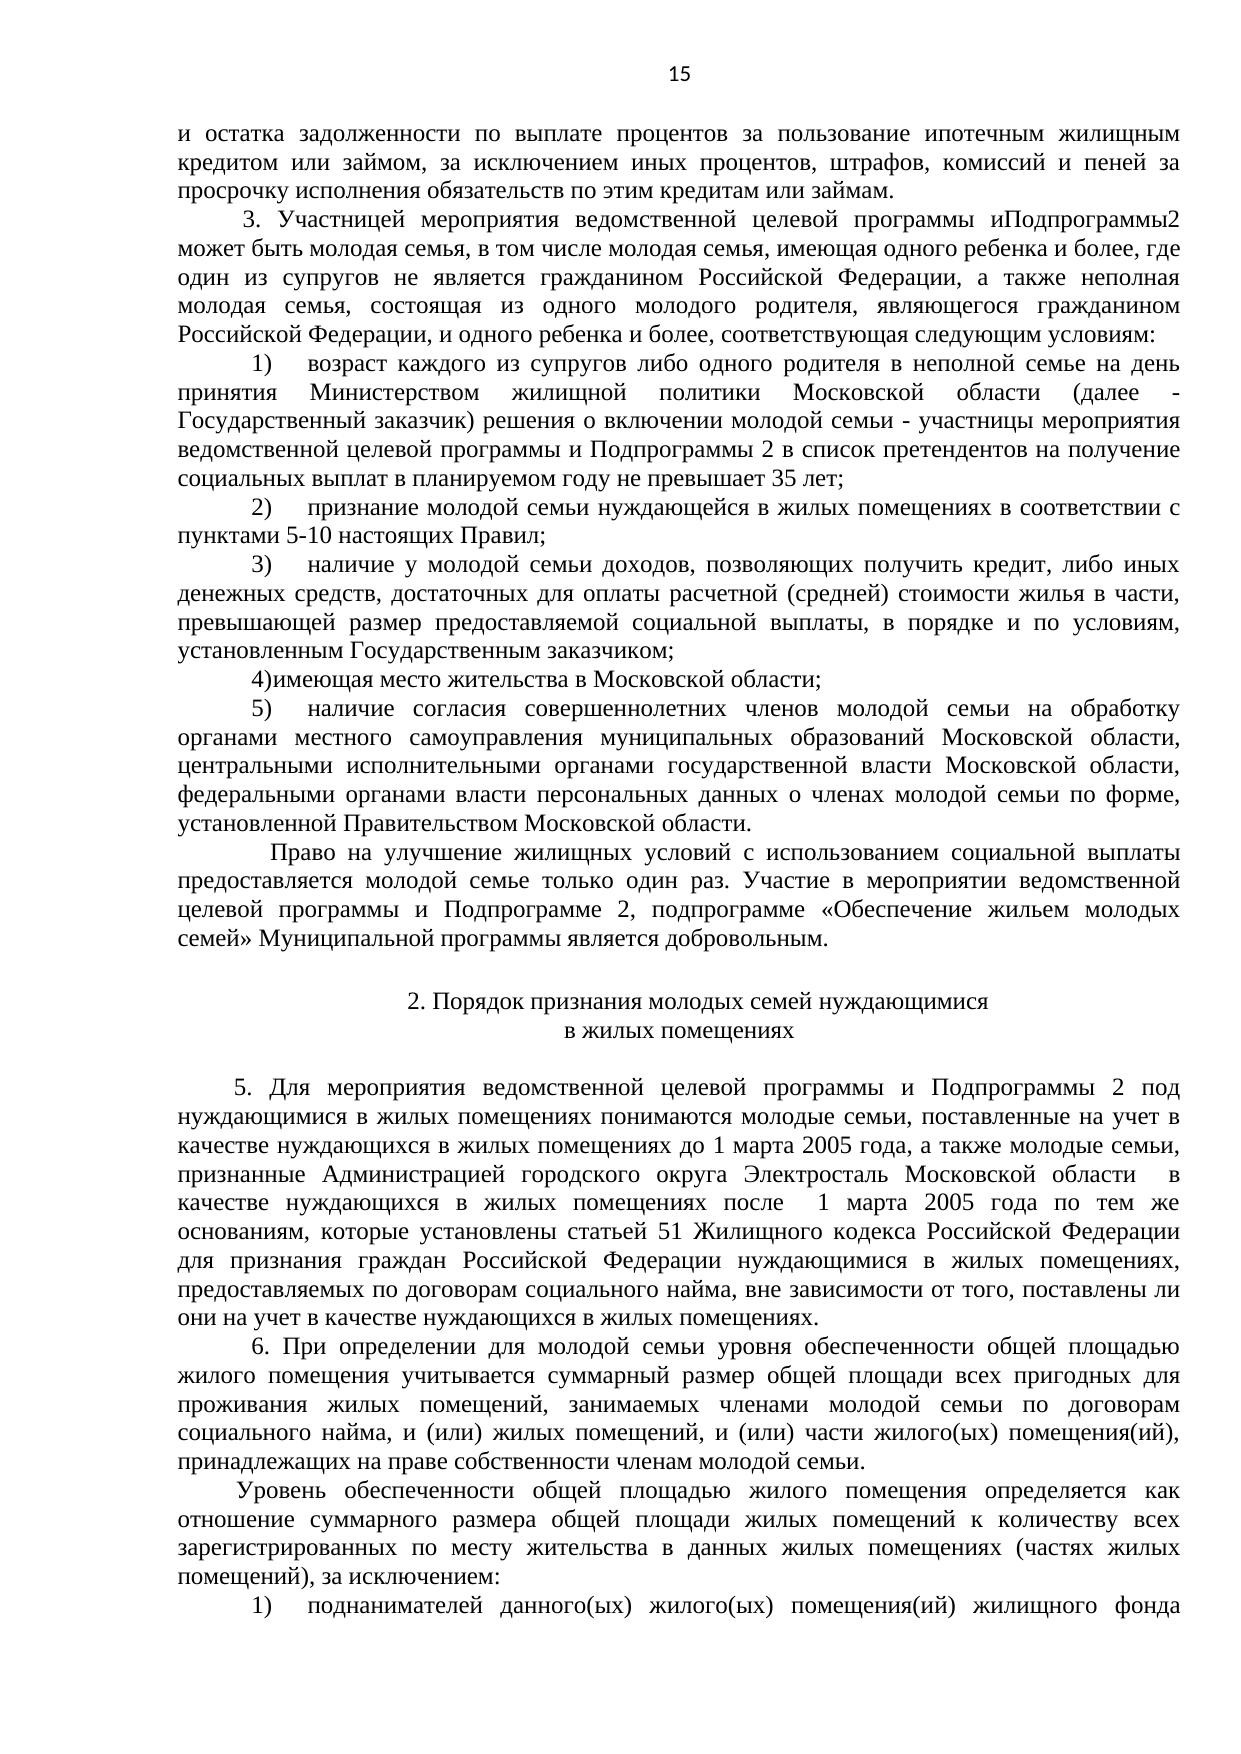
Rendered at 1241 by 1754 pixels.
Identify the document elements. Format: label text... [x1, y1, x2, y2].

list наличие согласия совершеннолетних членов молодой семьи на обработку органами местного самоуправления муниципальных образований Московской области, центральными исполнительными органами государственной власти Московской области, федеральными органами власти персональных данных о членах молодой семьи по форме, установленной Правительством Московской области. [177, 693, 1181, 837]
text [177, 118, 1181, 204]
list наличие у молодой семьи доходов, позволяющих получить кредит, либо иных денежных средств, достаточных для оплаты расчетной (средней) стоимости жилья в части, превышающей размер предоставляемой социальной выплаты, в порядке и по условиям, установленным Государственным заказчиком; [177, 549, 1181, 664]
text Право на улучшение жилищных условий с использованием социальной выплаты предоставляется молодой семье только один раз. Участие в мероприятии ведомственной целевой программы и Подпрограмме 2, подпрограмме «Обеспечение жильем молодых семей» Муниципальной программы является добровольным. [177, 837, 1181, 952]
text 2. Порядок признания молодых семей нуждающимися [215, 986, 1181, 1015]
text 3. Участницей мероприятия ведомственной целевой программы иПодпрограммы2 может быть молодая семья, в том числе молодая семья, имеющая одного ребенка и более, где один из супругов не является гражданином Российской Федерации, а также неполная молодая семья, состоящая из одного молодого родителя, являющегося гражданином Российской Федерации, и одного ребенка и более, соответствующая следующим условиям: [177, 204, 1181, 348]
text Уровень обеспеченности общей площадью жилого помещения определяется как отношение суммарного размера общей площади жилых помещений к количеству всех зарегистрированных по месту жительства в данных жилых помещениях (частях жилых помещений), за исключением: [177, 1475, 1181, 1590]
list возраст каждого из супругов либо одного родителя в неполной семье на день принятия Министерством жилищной политики Московской области (далее - Государственный заказчик) решения о включении молодой семьи - участницы мероприятия ведомственной целевой программы и Подпрограммы 2 в список претендентов на получение социальных выплат в планируемом году не превышает 35 лет; [177, 348, 1181, 492]
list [177, 1590, 1181, 1619]
text в жилых помещениях [177, 1015, 1181, 1044]
list имеющая место жительства в Московской области; [177, 664, 1181, 693]
list признание молодой семьи нуждающейся в жилых помещениях в соответствии с пунктами 5-10 настоящих Правил; [177, 492, 1181, 549]
text 5. Для мероприятия ведомственной целевой программы и Подпрограммы 2 под нуждающимися в жилых помещениях понимаются молодые семьи, поставленные на учет в качестве нуждающихся в жилых помещениях до 1 марта 2005 года, а также молодые семьи, признанные Администрацией городского округа Электросталь Московской области в качестве нуждающихся в жилых помещениях после 1 марта 2005 года по тем же основаниям, которые установлены статьей 51 Жилищного кодекса Российской Федерации для признания граждан Российской Федерации нуждающимися в жилых помещениях, предоставляемых по договорам социального найма, вне зависимости от того, поставлены ли они на учет в качестве нуждающихся в жилых помещениях. [177, 1072, 1181, 1331]
text 6. При определении для молодой семьи уровня обеспеченности общей площадью жилого помещения учитывается суммарный размер общей площади всех пригодных для проживания жилых помещений, занимаемых членами молодой семьи по договорам социального найма, и (или) жилых помещений, и (или) части жилого(ых) помещения(ий), принадлежащих на праве собственности членам молодой семьи. [177, 1331, 1181, 1475]
